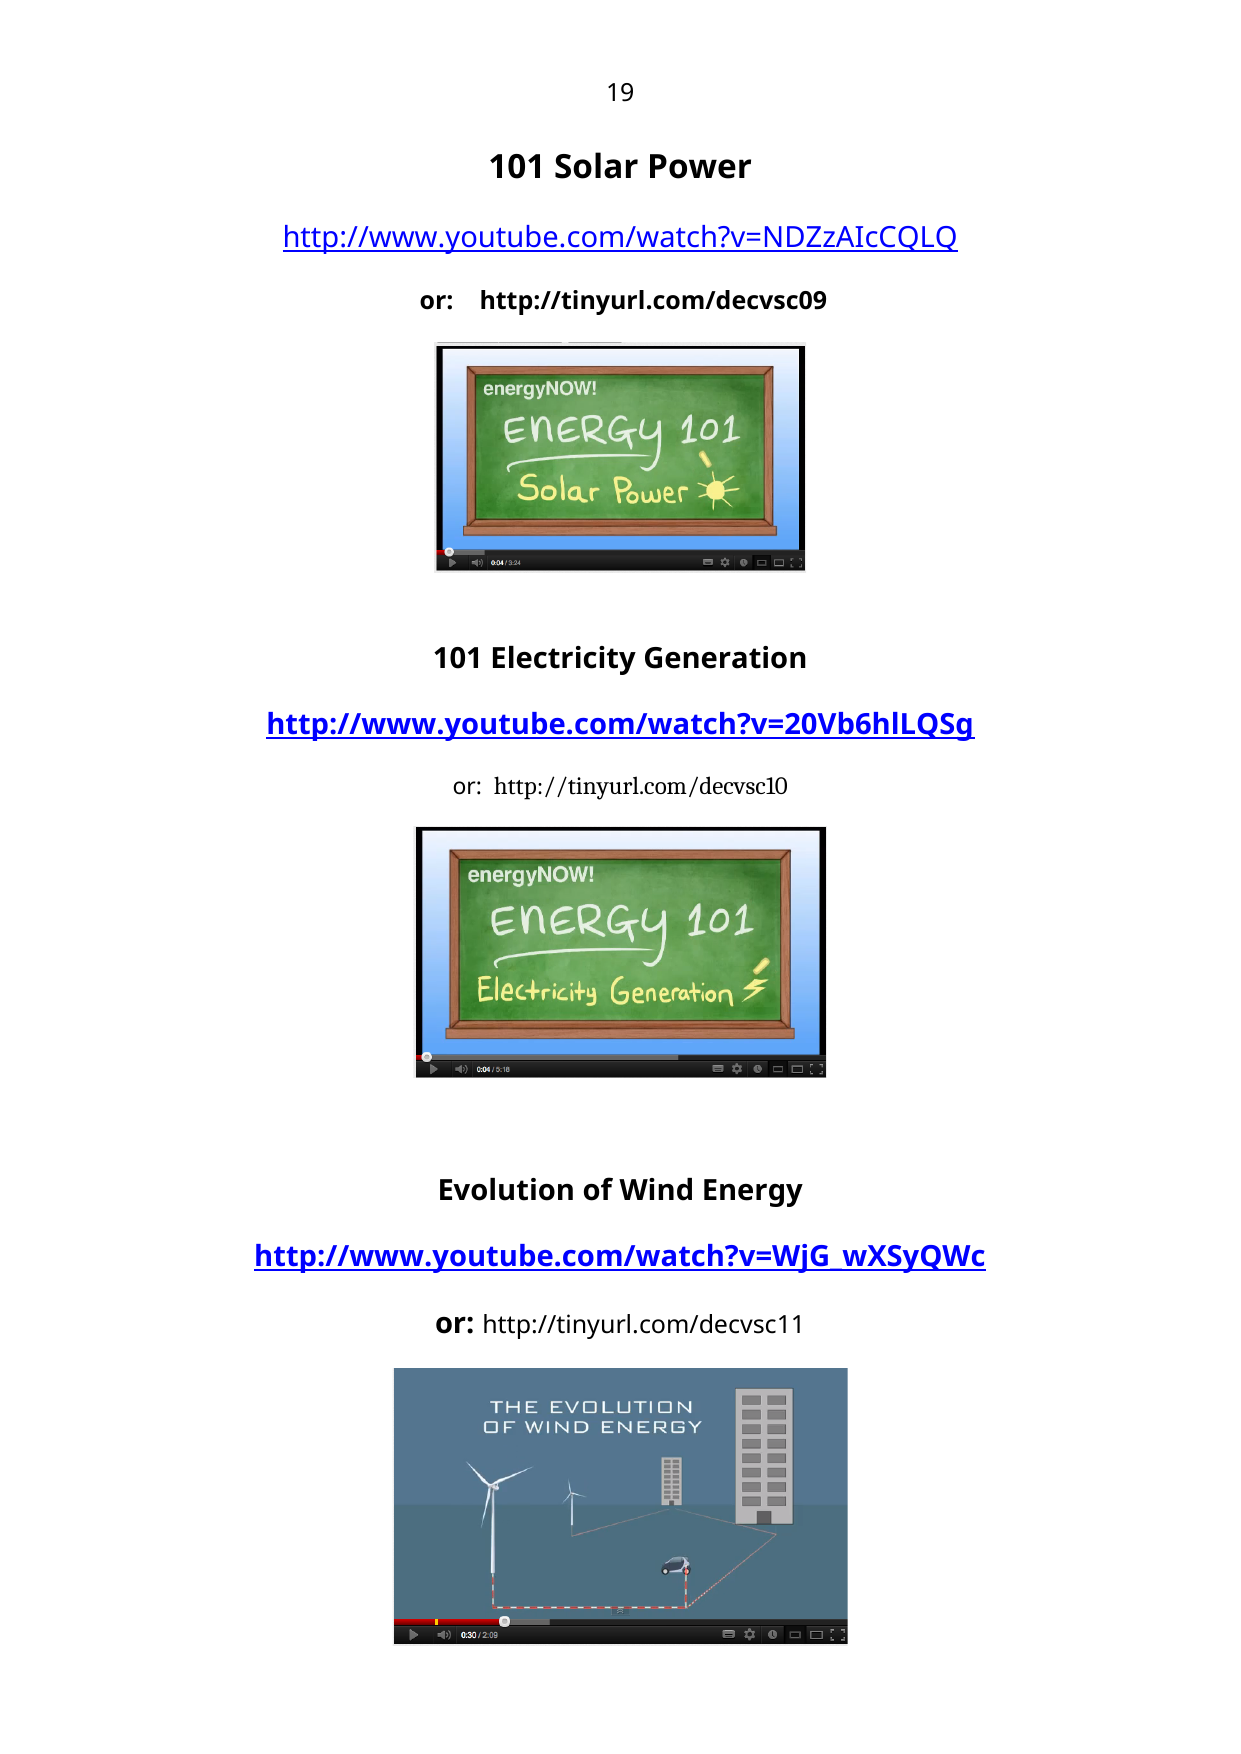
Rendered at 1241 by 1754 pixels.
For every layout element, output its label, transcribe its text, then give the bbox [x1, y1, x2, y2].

text http://www.youtube.com/watch?v=NDZzAIcCQLQ [89, 216, 1152, 256]
text or: http://tinyurl.com/decvsc10 [89, 770, 1152, 801]
text http://www.youtube.com/watch?v=20Vb6hlLQSg [89, 704, 1152, 743]
text or: http://tinyurl.com/decvsc09 [89, 283, 1152, 317]
picture [392, 1368, 848, 1646]
text 101 Solar Power [89, 143, 1152, 188]
picture [413, 826, 827, 1078]
text 101 Electricity Generation [89, 637, 1152, 677]
text http://www.youtube.com/watch?v=WjG_wXSyQWc [89, 1235, 1152, 1275]
text or: http://tinyurl.com/decvsc11 [89, 1302, 1152, 1342]
picture [434, 342, 807, 573]
text Evolution of Wind Energy [89, 1169, 1152, 1209]
